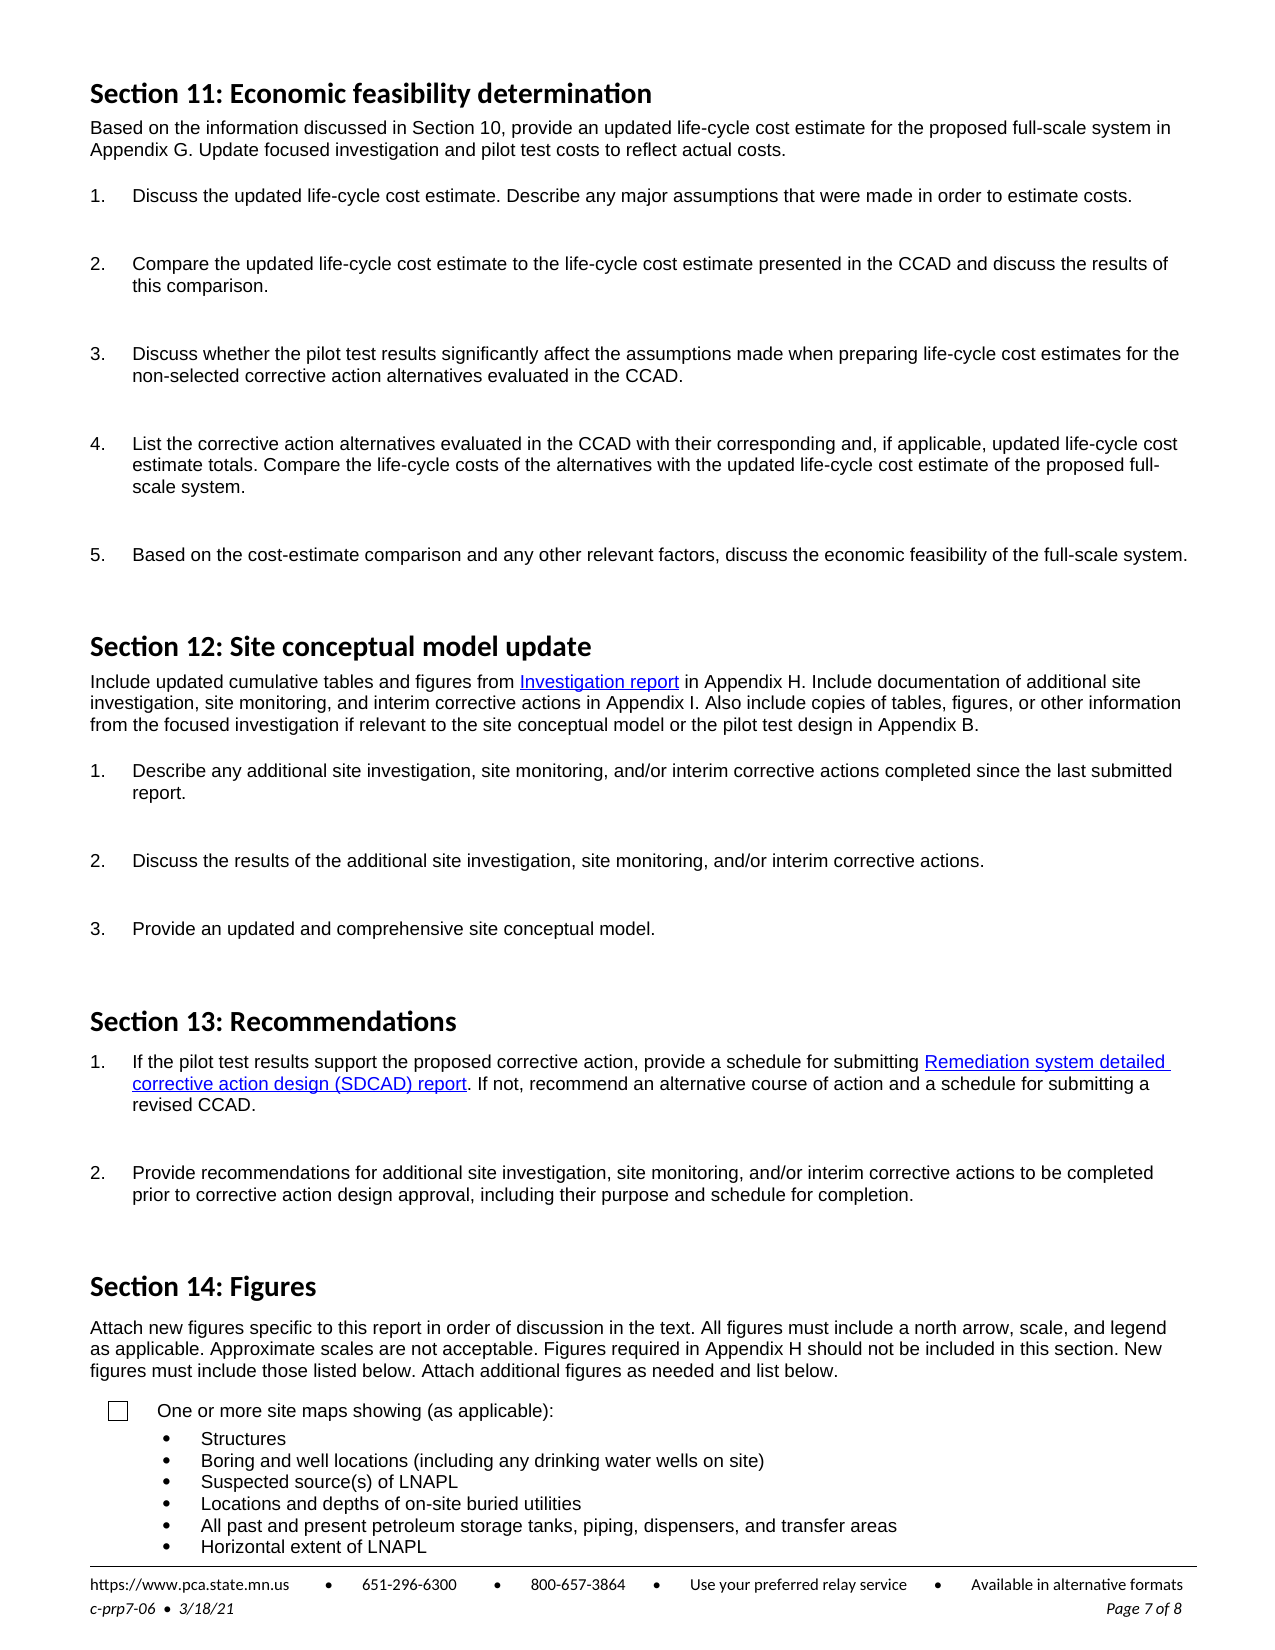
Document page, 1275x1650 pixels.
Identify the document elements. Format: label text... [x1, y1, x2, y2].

table_cell Provide recommendations for additional site investigation, site monitoring, and/or interim corrective actions to be completed prior to corrective action design approval, including their purpose and schedule for completion. [128, 1150, 1200, 1239]
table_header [146, 1394, 1207, 1558]
table_header Describe any additional site investigation, site monitoring, and/or interim corrective actions completed since the last submitted report. [128, 748, 1200, 837]
text Attach new figures specific to this report in order of discussion in the text. All figures must include a north arrow, scale, and legend as applicable. Approximate scales are not acceptable. Figures required in Appendix H should not be included in this section. New figures must include those listed below. Attach additional figures as needed and list below. [90, 1317, 1185, 1381]
table_cell 3. [90, 905, 127, 973]
table_header If the pilot test results support the proposed corrective action, provide a schedule for submitting Remediation system detailed corrective action design (SDCAD) report. If not, recommend an alternative course of action and a schedule for submitting a revised CCAD. [128, 1038, 1200, 1149]
subtitle Section 11: Economic feasibility determination [90, 75, 1185, 111]
table_cell Discuss whether the pilot test results significantly affect the assumptions made when preparing life-cycle cost estimates for the non-selected corrective action alternatives evaluated in the CCAD. [128, 330, 1200, 420]
table_cell Based on the cost-estimate comparison and any other relevant factors, discuss the economic feasibility of the full-scale system. [128, 531, 1200, 599]
table_cell Compare the updated life-cycle cost estimate to the life-cycle cost estimate presented in the CCAD and discuss the results of this comparison. [128, 241, 1200, 330]
table_cell 4. [90, 420, 127, 531]
table_cell 3. [90, 330, 127, 420]
table_header Discuss the updated life-cycle cost estimate. Describe any major assumptions that were made in order to estimate costs. [128, 173, 1200, 241]
text Based on the information discussed in Section 10, provide an updated life-cycle cost estimate for the proposed full-scale system in Appendix G. Update focused investigation and pilot test costs to reflect actual costs. [90, 117, 1185, 160]
table_header 1. [90, 173, 127, 241]
subtitle Section 13: Recommendations [90, 1003, 1185, 1038]
table_header 1. [90, 748, 127, 837]
table_cell 2. [90, 1150, 127, 1239]
table_cell 5. [90, 531, 127, 599]
table_cell Discuss the results of the additional site investigation, site monitoring, and/or interim corrective actions. [128, 837, 1200, 905]
table_header [90, 1394, 146, 1558]
table_cell 2. [90, 837, 127, 905]
subtitle Section 14: Figures [90, 1268, 1185, 1304]
table_cell List the corrective action alternatives evaluated in the CCAD with their corresponding and, if applicable, updated life-cycle cost estimate totals. Compare the life-cycle costs of the alternatives with the updated life-cycle cost estimate of the proposed full-scale system. [128, 420, 1200, 531]
subtitle Section 12: Site conceptual model update [90, 628, 1185, 664]
text Include updated cumulative tables and figures from Investigation report in Appendix H. Include documentation of additional site investigation, site monitoring, and interim corrective actions in Appendix I. Also include copies of tables, figures, or other information from the focused investigation if relevant to the site conceptual model or the pilot test design in Appendix B. [90, 670, 1185, 735]
table_header 1. [90, 1038, 127, 1149]
table_cell Provide an updated and comprehensive site conceptual model. [128, 905, 1200, 973]
table_cell 2. [90, 241, 127, 330]
